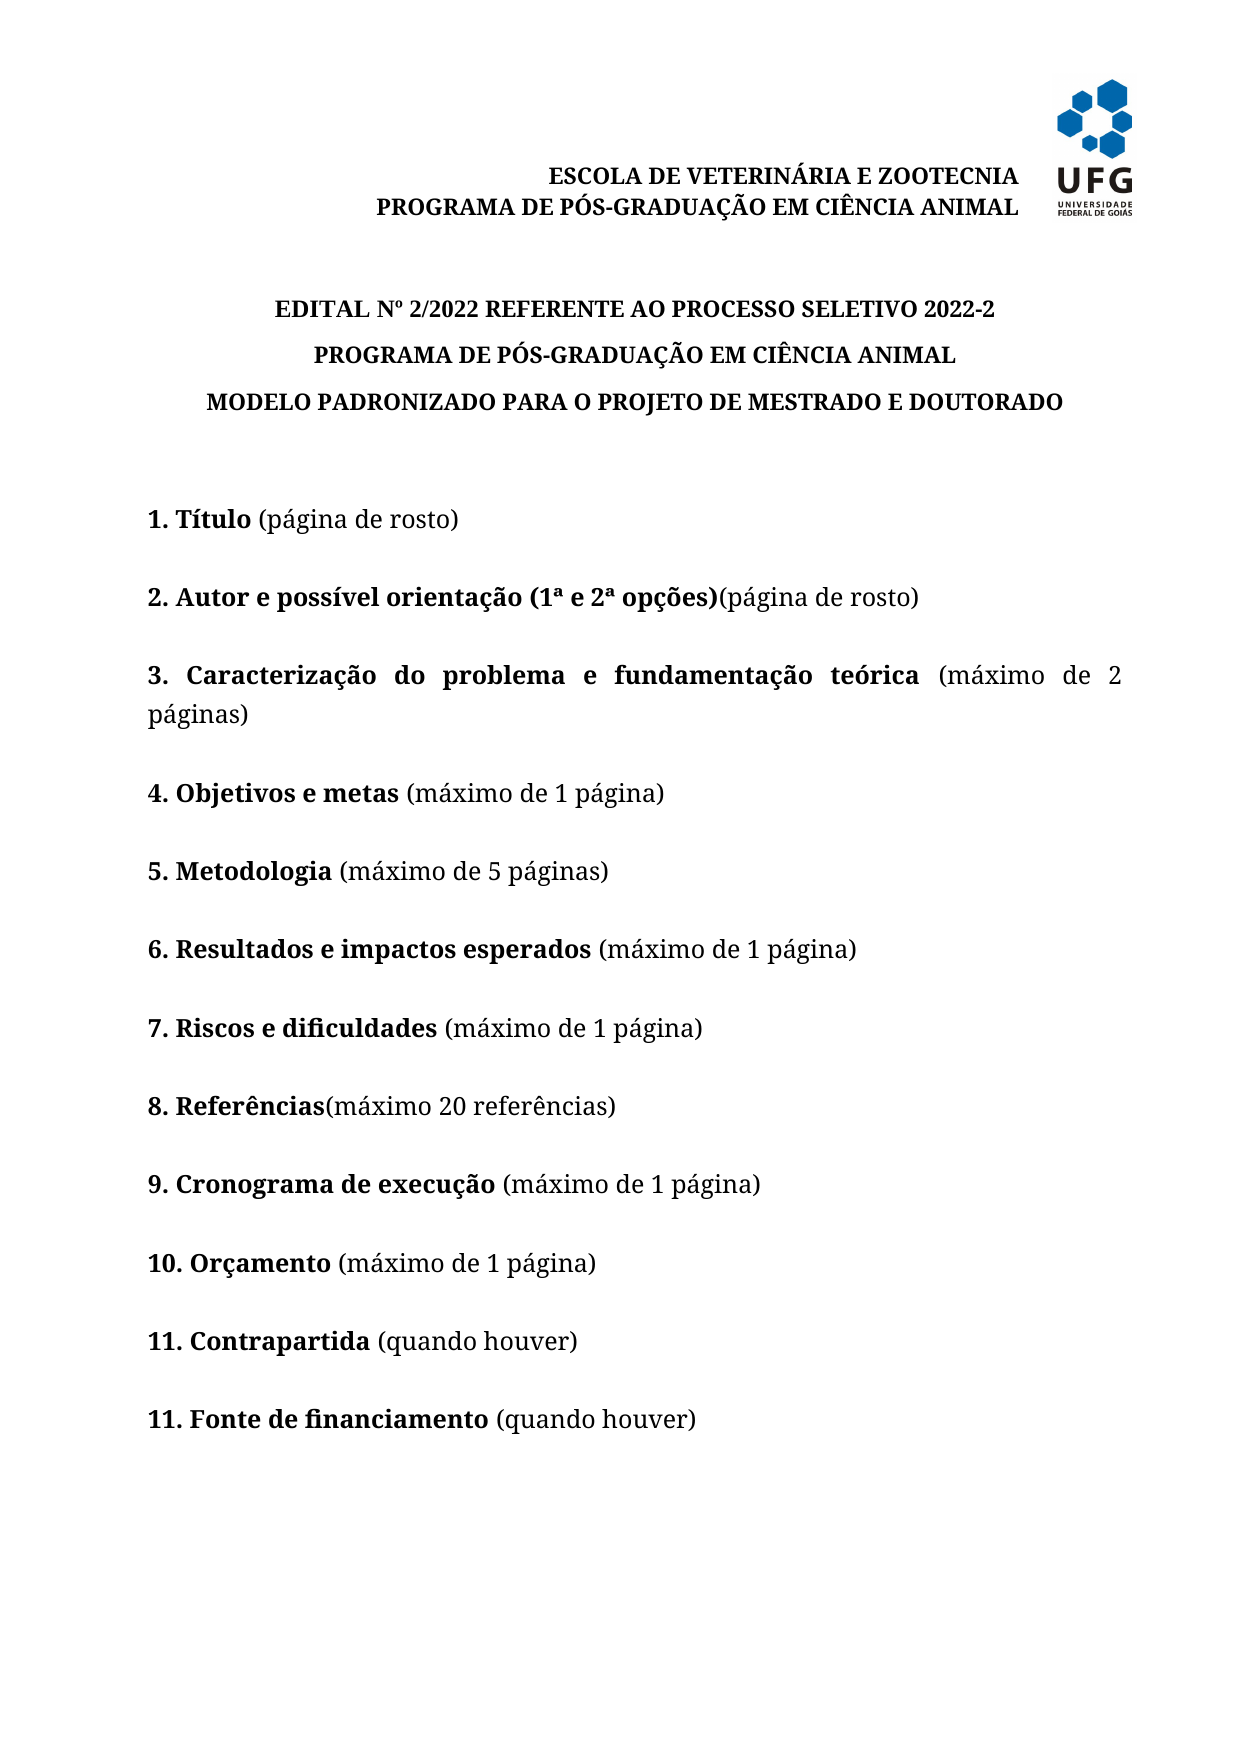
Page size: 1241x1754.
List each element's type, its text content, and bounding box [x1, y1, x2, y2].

text 4. Objetivos e metas (máximo de 1 página) [148, 775, 1122, 809]
text 11. Contrapartida (quando houver) [148, 1324, 1122, 1358]
text MODELO PADRONIZADO PARA O PROJETO DE MESTRADO E DOUTORADO [148, 386, 1122, 417]
text 7. Riscos e dificuldades (máximo de 1 página) [148, 1010, 1122, 1044]
text 3. Caracterização do problema e fundamentação teórica (máximo de 2 páginas) [148, 658, 1122, 731]
text EDITAL Nº 2/2022 REFERENTE AO PROCESSO SELETIVO 2022-2 [148, 292, 1122, 324]
text 6. Resultados e impactos esperados (máximo de 1 página) [148, 932, 1122, 966]
picture [1052, 73, 1138, 223]
text PROGRAMA DE PÓS-GRADUAÇÃO EM CIÊNCIA ANIMAL [148, 339, 1122, 371]
text 10. Orçamento (máximo de 1 página) [148, 1245, 1122, 1279]
text 9. Cronograma de execução (máximo de 1 página) [148, 1167, 1122, 1201]
text 5. Metodologia (máximo de 5 páginas) [148, 854, 1122, 888]
text 1. Título (página de rosto) [148, 501, 1122, 535]
text 2. Autor e possível orientação (1ª e 2ª opções)(página de rosto) [148, 579, 1122, 614]
text 8. Referências(máximo 20 referências) [148, 1089, 1122, 1123]
text 11. Fonte de financiamento (quando houver) [148, 1402, 1122, 1436]
